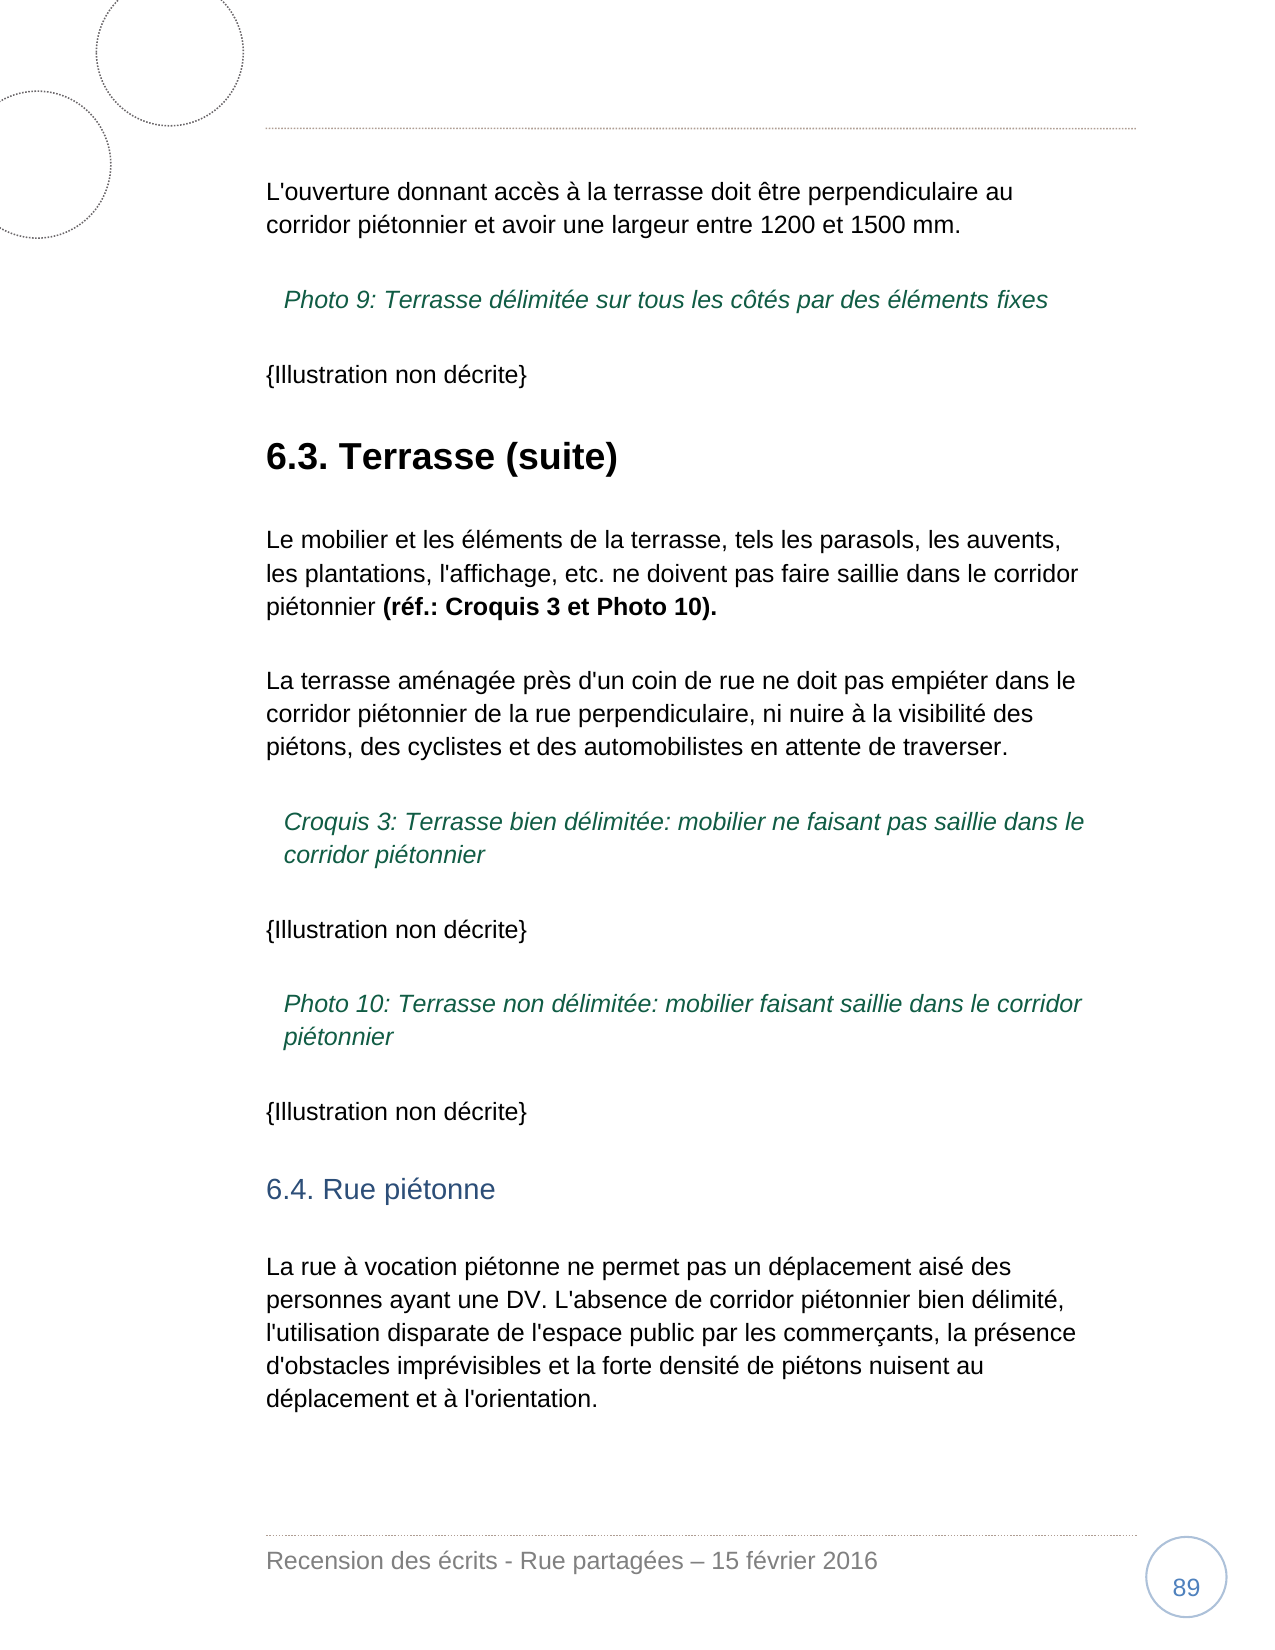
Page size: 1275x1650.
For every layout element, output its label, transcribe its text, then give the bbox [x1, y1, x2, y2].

text Photo 9: Terrasse délimitée sur tous les côtés par des éléments fixes [283, 285, 1098, 314]
subtitle 6.4. Rue piétonne [266, 1172, 1098, 1205]
text {Illustration non décrite} [266, 359, 1098, 388]
text Croquis 3: Terrasse bien délimitée: mobilier ne faisant pas saillie dans le corridor piétonnier [283, 807, 1098, 869]
text Photo 10: Terrasse non délimitée: mobilier faisant saillie dans le corridor piétonnier [283, 989, 1098, 1051]
text L'ouverture donnant accès à la terrasse doit être perpendiculaire au corridor piétonnier et avoir une largeur entre 1200 et 1500 mm. [266, 177, 1098, 239]
text Le mobilier et les éléments de la terrasse, tels les parasols, les auvents, les plantations, l'affichage, etc. ne doivent pas faire saillie dans le corridor piétonnier (réf.: Croquis 3 et Photo 10). [266, 526, 1098, 620]
text La rue à vocation piétonne ne permet pas un déplacement aisé des personnes ayant une DV. L'absence de corridor piétonnier bien délimité, l'utilisation disparate de l'espace public par les commerçants, la présence d'obstacles imprévisibles et la forte densité de piétons nuisent au déplacement et à l'orientation. [266, 1252, 1098, 1413]
text La terrasse aménagée près d'un coin de rue ne doit pas empiéter dans le corridor piétonnier de la rue perpendiculaire, ni nuire à la visibilité des piétons, des cyclistes et des automobilistes en attente de traverser. [266, 666, 1098, 761]
text {Illustration non décrite} [266, 1097, 1098, 1126]
text {Illustration non décrite} [266, 915, 1098, 943]
text 6.3. Terrasse (suite) [266, 434, 1098, 477]
